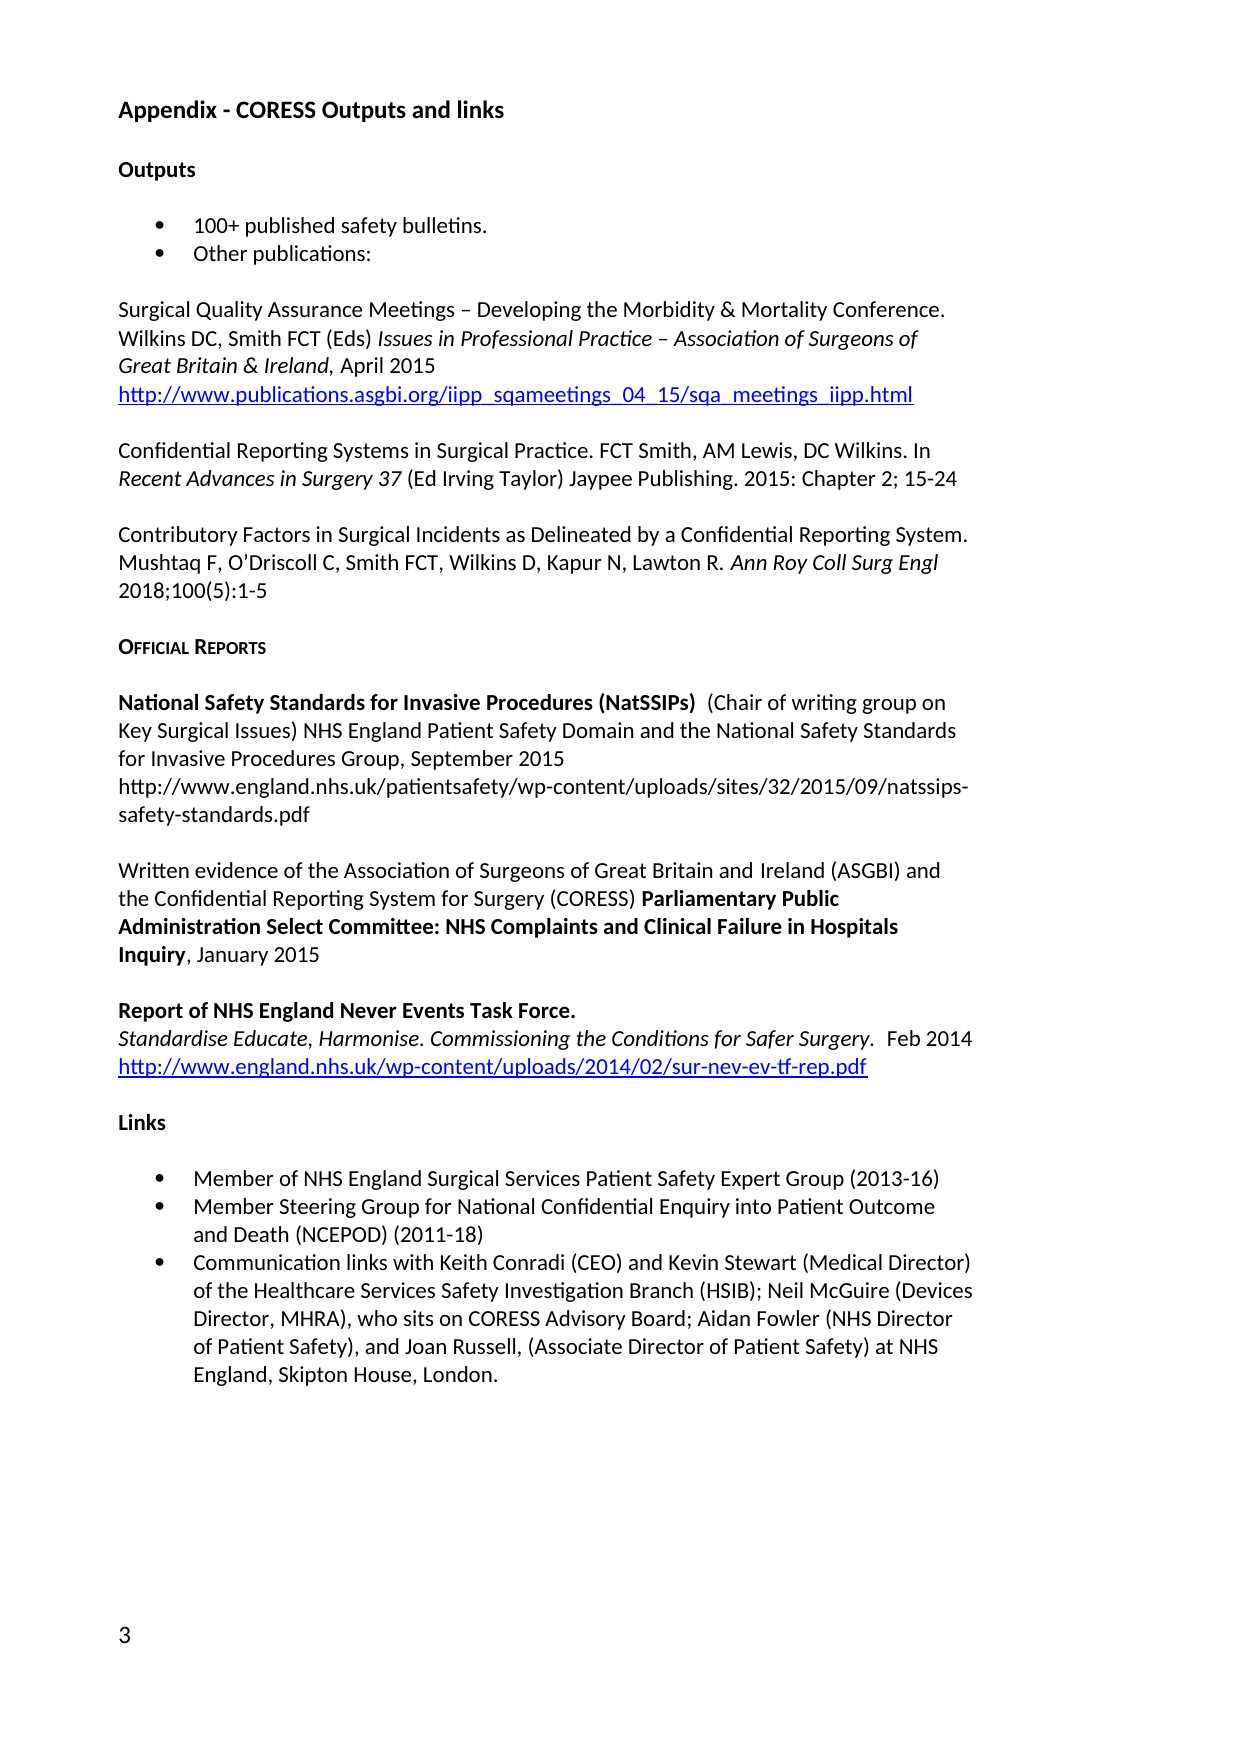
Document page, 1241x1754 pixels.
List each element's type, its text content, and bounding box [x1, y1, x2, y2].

text Written evidence of the Association of Surgeons of Great Britain and Ireland (ASGBI) and the Confidential Reporting System for Surgery (CORESS) Parliamentary Public Administration Select Committee: NHS Complaints and Clinical Failure in Hospitals Inquiry, January 2015 [118, 856, 974, 968]
list Other publications: [156, 239, 974, 268]
text Contributory Factors in Surgical Incidents as Delineated by a Confidential Reporting System. Mushtaq F, O’Driscoll C, Smith FCT, Wilkins D, Kapur N, Lawton R. Ann Roy Coll Surg Engl 2018;100(5):1-5 [118, 520, 974, 604]
list Communication links with Keith Conradi (CEO) and Kevin Stewart (Medical Director) of the Healthcare Services Safety Investigation Branch (HSIB); Neil McGuire (Devices Director, MHRA), who sits on CORESS Advisory Board; Aidan Fowler (NHS Director of Patient Safety), and Joan Russell, (Associate Director of Patient Safety) at NHS England, Skipton House, London. [156, 1248, 974, 1388]
text National Safety Standards for Invasive Procedures (NatSSIPs) (Chair of writing group on Key Surgical Issues) NHS England Patient Safety Domain and the National Safety Standards for Invasive Procedures Group, September 2015 http://www.england.nhs.uk/patientsafety/wp-content/uploads/sites/32/2015/09/natssips-safety-standards.pdf [118, 688, 974, 828]
text Standardise Educate, Harmonise. Commissioning the Conditions for Safer Surgery. Feb 2014 [118, 1024, 974, 1052]
text http://www.england.nhs.uk/wp-content/uploads/2014/02/sur-nev-ev-tf-rep.pdf [118, 1052, 974, 1080]
text Links [118, 1108, 974, 1136]
text Official Reports [118, 632, 974, 660]
text Appendix - CORESS Outputs and links [118, 94, 974, 125]
list Member of NHS England Surgical Services Patient Safety Expert Group (2013-16) [156, 1164, 974, 1192]
text Surgical Quality Assurance Meetings – Developing the Morbidity & Mortality Conference. Wilkins DC, Smith FCT (Eds) Issues in Professional Practice – Association of Surgeons of Great Britain & Ireland, April 2015 http://www.publications.asgbi.org/iipp_sqameetings_04_15/sqa_meetings_iipp.html [118, 296, 974, 408]
text Confidential Reporting Systems in Surgical Practice. FCT Smith, AM Lewis, DC Wilkins. In Recent Advances in Surgery 37 (Ed Irving Taylor) Jaypee Publishing. 2015: Chapter 2; 15-24 [118, 436, 974, 492]
text Outputs [118, 156, 974, 183]
list Member Steering Group for National Confidential Enquiry into Patient Outcome and Death ​(NCEPOD) (2011-18) [156, 1192, 974, 1248]
text Report of NHS England Never Events Task Force. [118, 996, 974, 1024]
list 100+ published safety bulletins. [156, 212, 974, 239]
